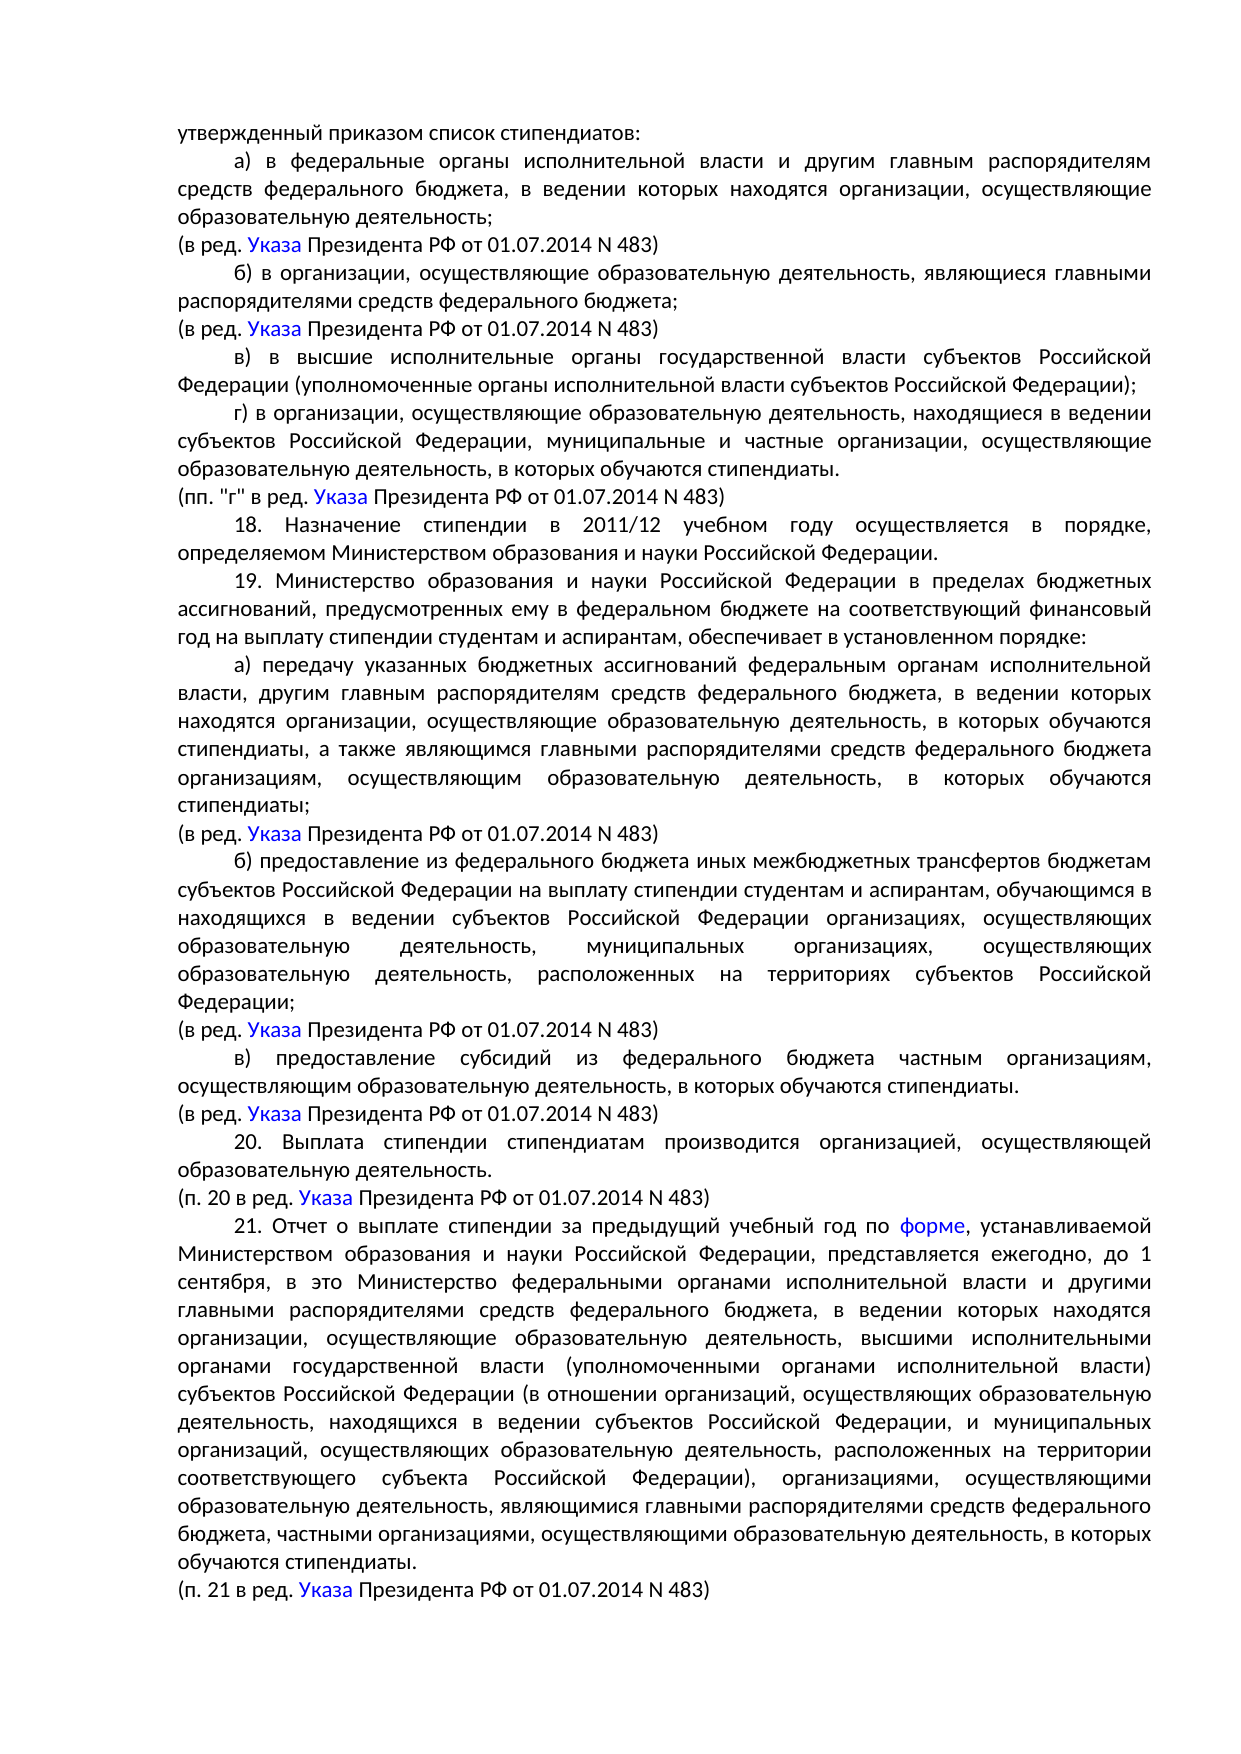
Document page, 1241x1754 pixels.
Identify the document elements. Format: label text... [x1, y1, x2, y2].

text (в ред. Указа Президента РФ от 01.07.2014 N 483) [177, 1015, 1152, 1043]
text в) предоставление субсидий из федерального бюджета частным организациям, осуществляющим образовательную деятельность, в которых обучаются стипендиаты. [177, 1043, 1152, 1099]
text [177, 118, 1152, 146]
text 20. Выплата стипендии стипендиатам производится организацией, осуществляющей образовательную деятельность. [177, 1127, 1152, 1183]
text г) в организации, осуществляющие образовательную деятельность, находящиеся в ведении субъектов Российской Федерации, муниципальные и частные организации, осуществляющие образовательную деятельность, в которых обучаются стипендиаты. [177, 398, 1152, 482]
text 18. Назначение стипендии в 2011/12 учебном году осуществляется в порядке, определяемом Министерством образования и науки Российской Федерации. [177, 510, 1152, 566]
text а) передачу указанных бюджетных ассигнований федеральным органам исполнительной власти, другим главным распорядителям средств федерального бюджета, в ведении которых находятся организации, осуществляющие образовательную деятельность, в которых обучаются стипендиаты, а также являющимся главными распорядителями средств федерального бюджета организациям, осуществляющим образовательную деятельность, в которых обучаются стипендиаты; [177, 651, 1152, 819]
text а) в федеральные органы исполнительной власти и другим главным распорядителям средств федерального бюджета, в ведении которых находятся организации, осуществляющие образовательную деятельность; [177, 146, 1152, 230]
text б) предоставление из федерального бюджета иных межбюджетных трансфертов бюджетам субъектов Российской Федерации на выплату стипендии студентам и аспирантам, обучающимся в находящихся в ведении субъектов Российской Федерации организациях, осуществляющих образовательную деятельность, муниципальных организациях, осуществляющих образовательную деятельность, расположенных на территориях субъектов Российской Федерации; [177, 847, 1152, 1015]
text 21. Отчет о выплате стипендии за предыдущий учебный год по форме, устанавливаемой Министерством образования и науки Российской Федерации, представляется ежегодно, до 1 сентября, в это Министерство федеральными органами исполнительной власти и другими главными распорядителями средств федерального бюджета, в ведении которых находятся организации, осуществляющие образовательную деятельность, высшими исполнительными органами государственной власти (уполномоченными органами исполнительной власти) субъектов Российской Федерации (в отношении организаций, осуществляющих образовательную деятельность, находящихся в ведении субъектов Российской Федерации, и муниципальных организаций, осуществляющих образовательную деятельность, расположенных на территории соответствующего субъекта Российской Федерации), организациями, осуществляющими образовательную деятельность, являющимися главными распорядителями средств федерального бюджета, частными организациями, осуществляющими образовательную деятельность, в которых обучаются стипендиаты. [177, 1211, 1152, 1575]
text (п. 21 в ред. Указа Президента РФ от 01.07.2014 N 483) [177, 1575, 1152, 1603]
text (п. 20 в ред. Указа Президента РФ от 01.07.2014 N 483) [177, 1183, 1152, 1211]
text (в ред. Указа Президента РФ от 01.07.2014 N 483) [177, 819, 1152, 847]
text (в ред. Указа Президента РФ от 01.07.2014 N 483) [177, 314, 1152, 342]
text (в ред. Указа Президента РФ от 01.07.2014 N 483) [177, 230, 1152, 258]
text в) в высшие исполнительные органы государственной власти субъектов Российской Федерации (уполномоченные органы исполнительной власти субъектов Российской Федерации); [177, 342, 1152, 398]
text 19. Министерство образования и науки Российской Федерации в пределах бюджетных ассигнований, предусмотренных ему в федеральном бюджете на соответствующий финансовый год на выплату стипендии студентам и аспирантам, обеспечивает в установленном порядке: [177, 566, 1152, 651]
text (пп. "г" в ред. Указа Президента РФ от 01.07.2014 N 483) [177, 482, 1152, 510]
text б) в организации, осуществляющие образовательную деятельность, являющиеся главными распорядителями средств федерального бюджета; [177, 258, 1152, 314]
text (в ред. Указа Президента РФ от 01.07.2014 N 483) [177, 1099, 1152, 1127]
